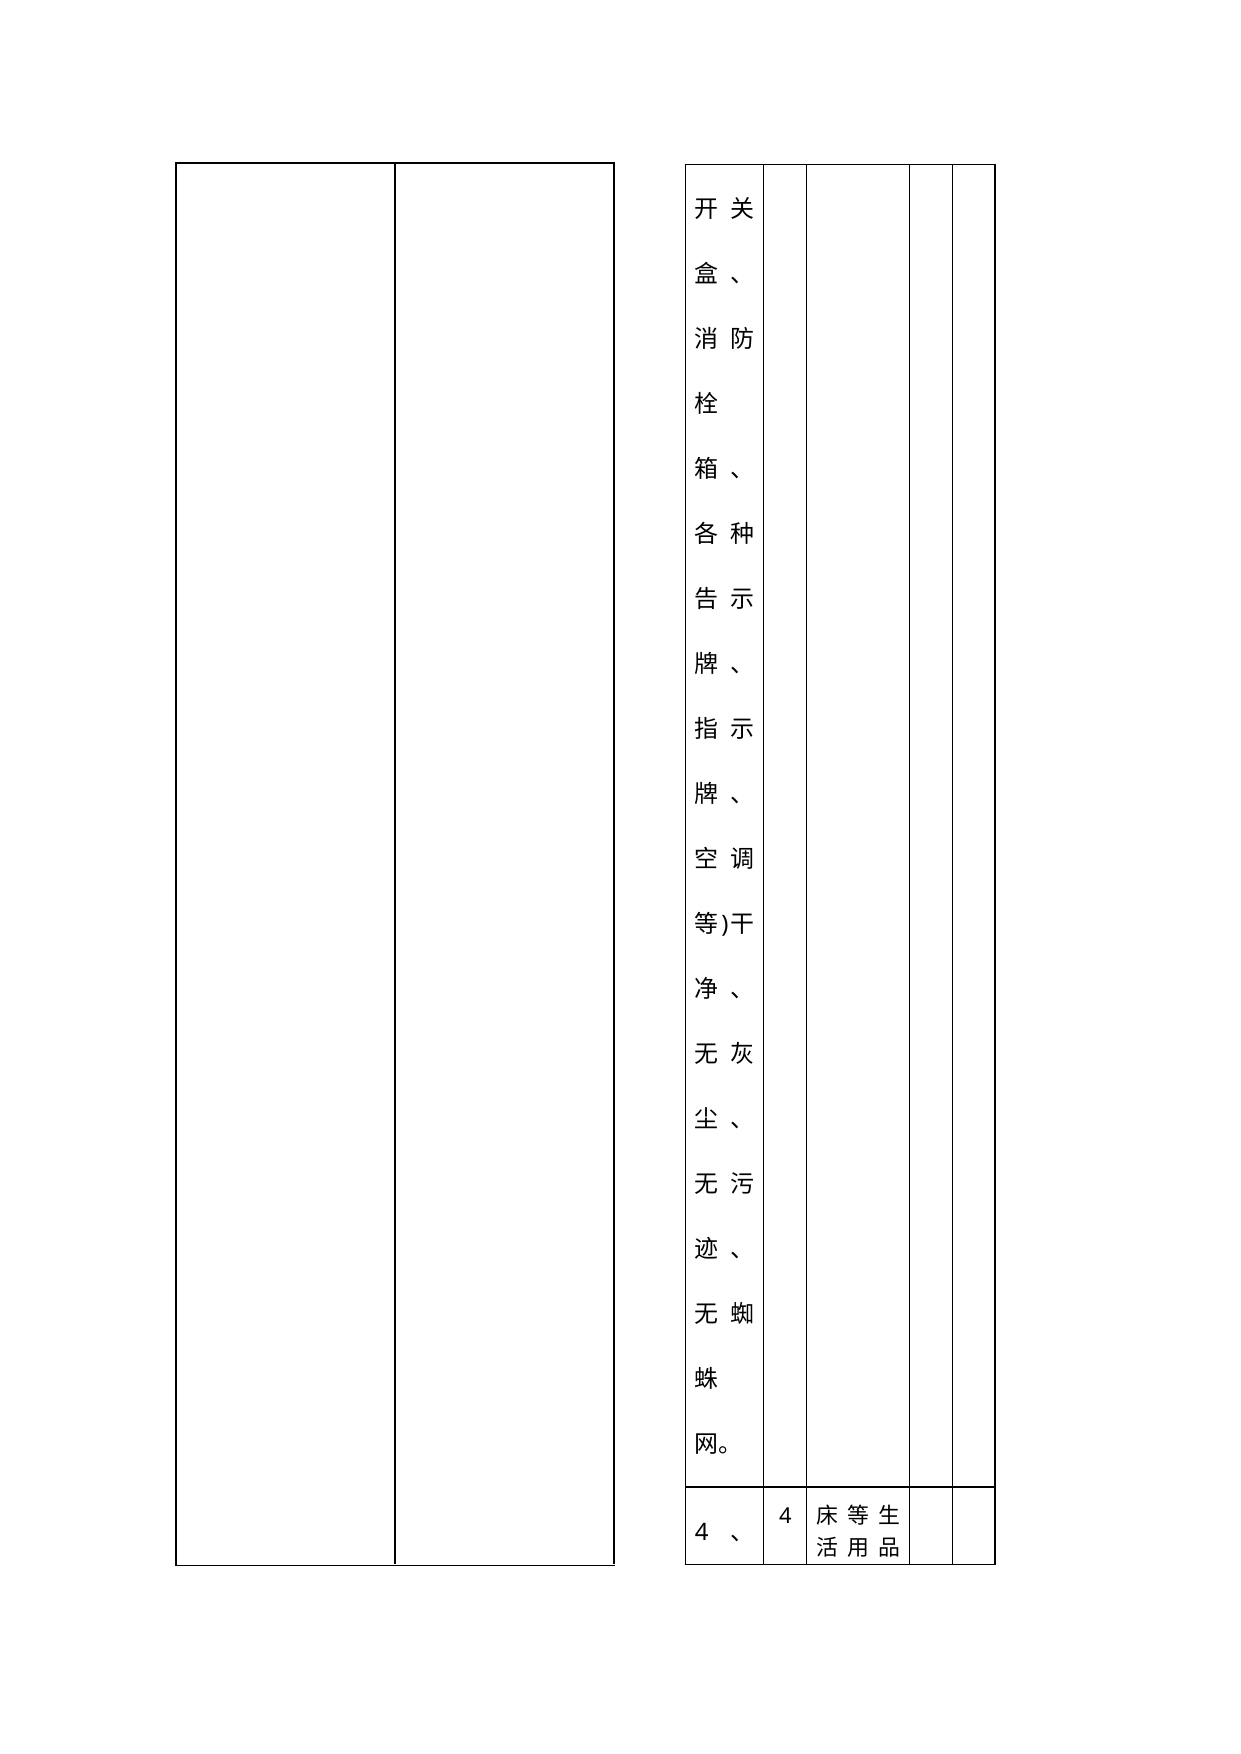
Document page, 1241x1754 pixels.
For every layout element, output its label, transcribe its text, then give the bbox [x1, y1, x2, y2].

table_cell [177, 164, 394, 1564]
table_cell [615, 162, 1064, 1564]
table_cell 2 [396, 164, 613, 1564]
